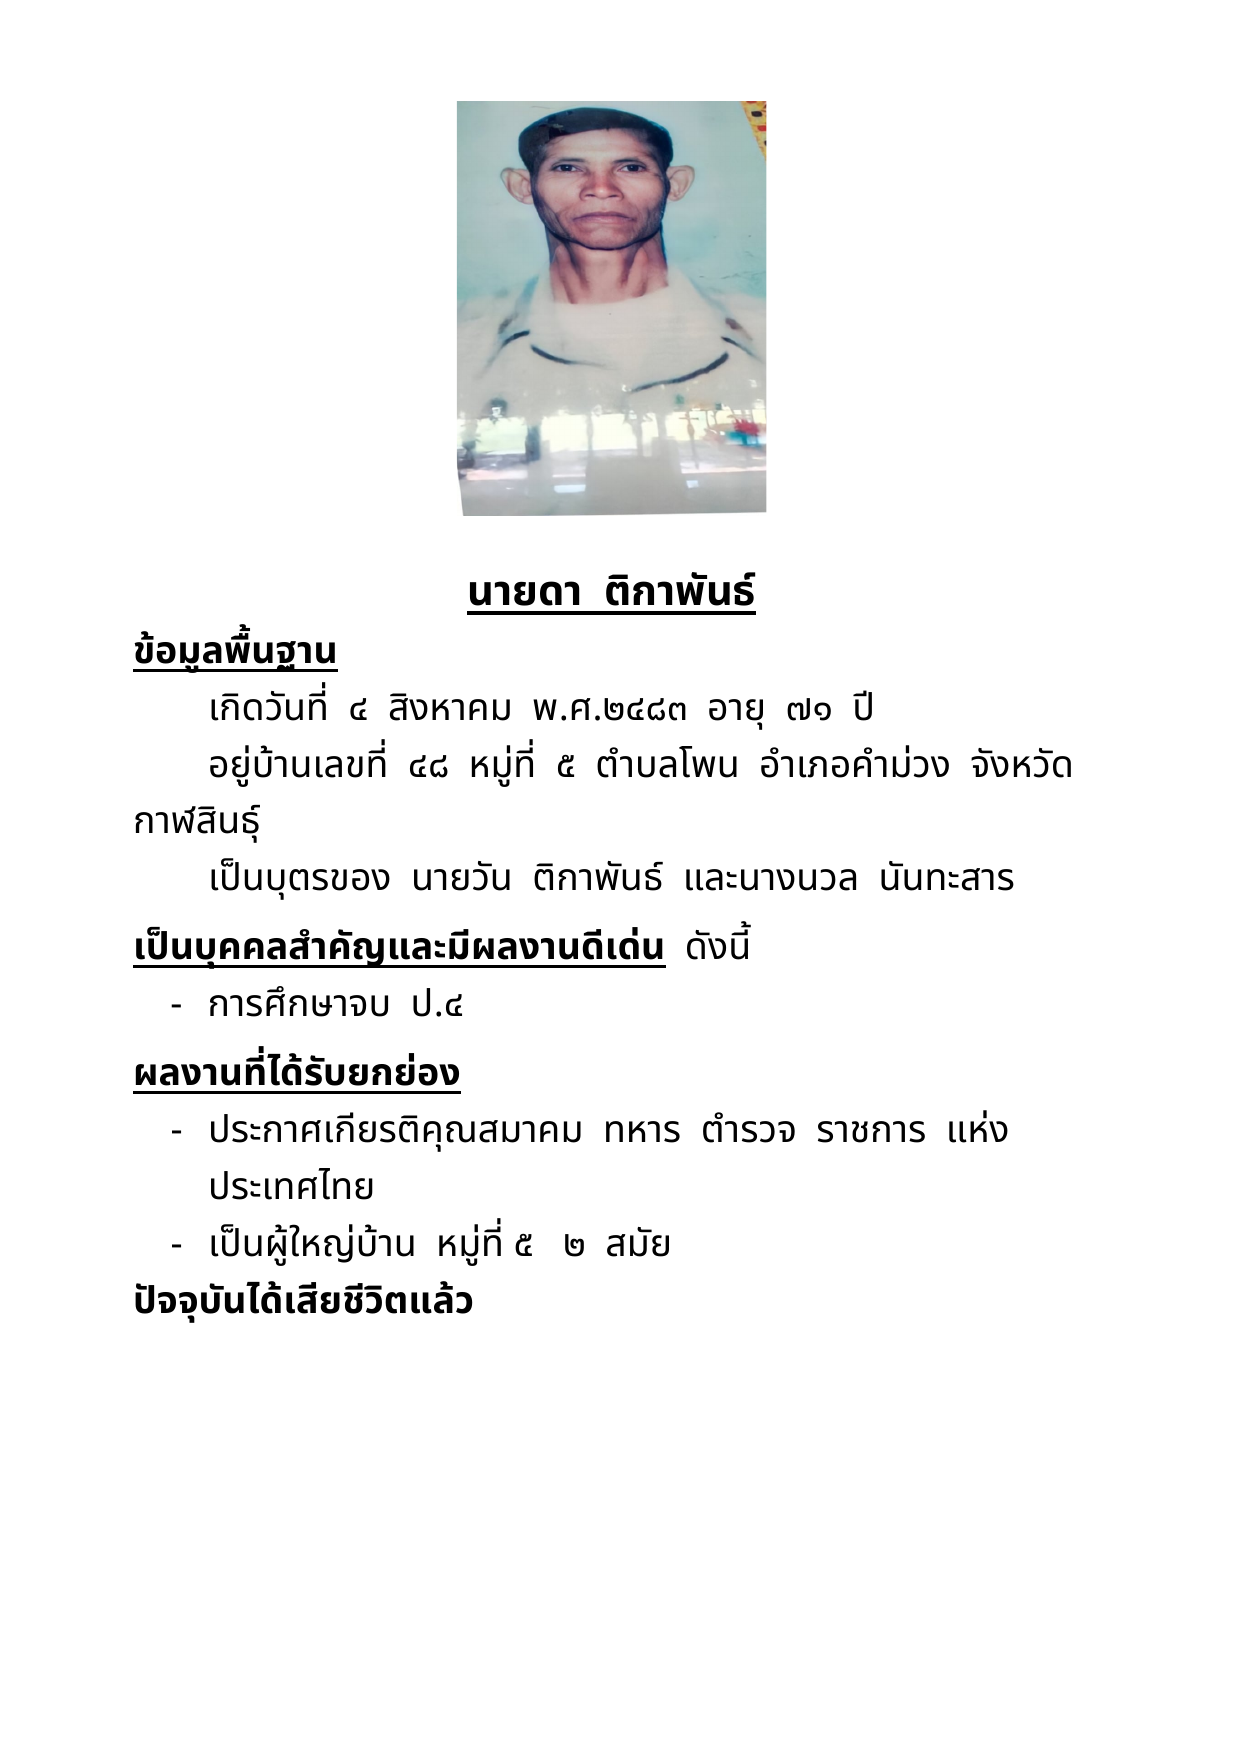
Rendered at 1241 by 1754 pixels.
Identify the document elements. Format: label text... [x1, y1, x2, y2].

text เกิดวันที่ ๔ สิงหาคม พ.ศ.๒๔๘๓ อายุ ๗๑ ปี [133, 680, 1090, 737]
text ปัจจุบันได้เสียชีวิตแล้ว [133, 1273, 1090, 1330]
text เป็นบุคคลสำคัญและมีผลงานดีเด่น ดังนี้ [133, 920, 1090, 977]
text ผลงานที่ได้รับยกย่อง [133, 1046, 1090, 1103]
text นายดา ติกาพันธ์ [133, 561, 1090, 624]
text เป็นบุตรของ นายวัน ติกาพันธ์ และนางนวล นันทะสาร [133, 851, 1090, 907]
text ข้อมูลพื้นฐาน [133, 624, 1090, 680]
list การศึกษาจบ ป.๔ [170, 977, 1090, 1033]
picture [456, 101, 767, 516]
list ประกาศเกียรติคุณสมาคม ทหาร ตำรวจ ราชการ แห่งประเทศไทย [170, 1103, 1090, 1216]
list เป็นผู้ใหญ่บ้าน หมู่ที่ ๕ ๒ สมัย [170, 1216, 1090, 1273]
text อยู่บ้านเลขที่ ๔๘ หมู่ที่ ๕ ตำบลโพน อำเภอคำม่วง จังหวัดกาฬสินธุ์ [133, 737, 1090, 851]
